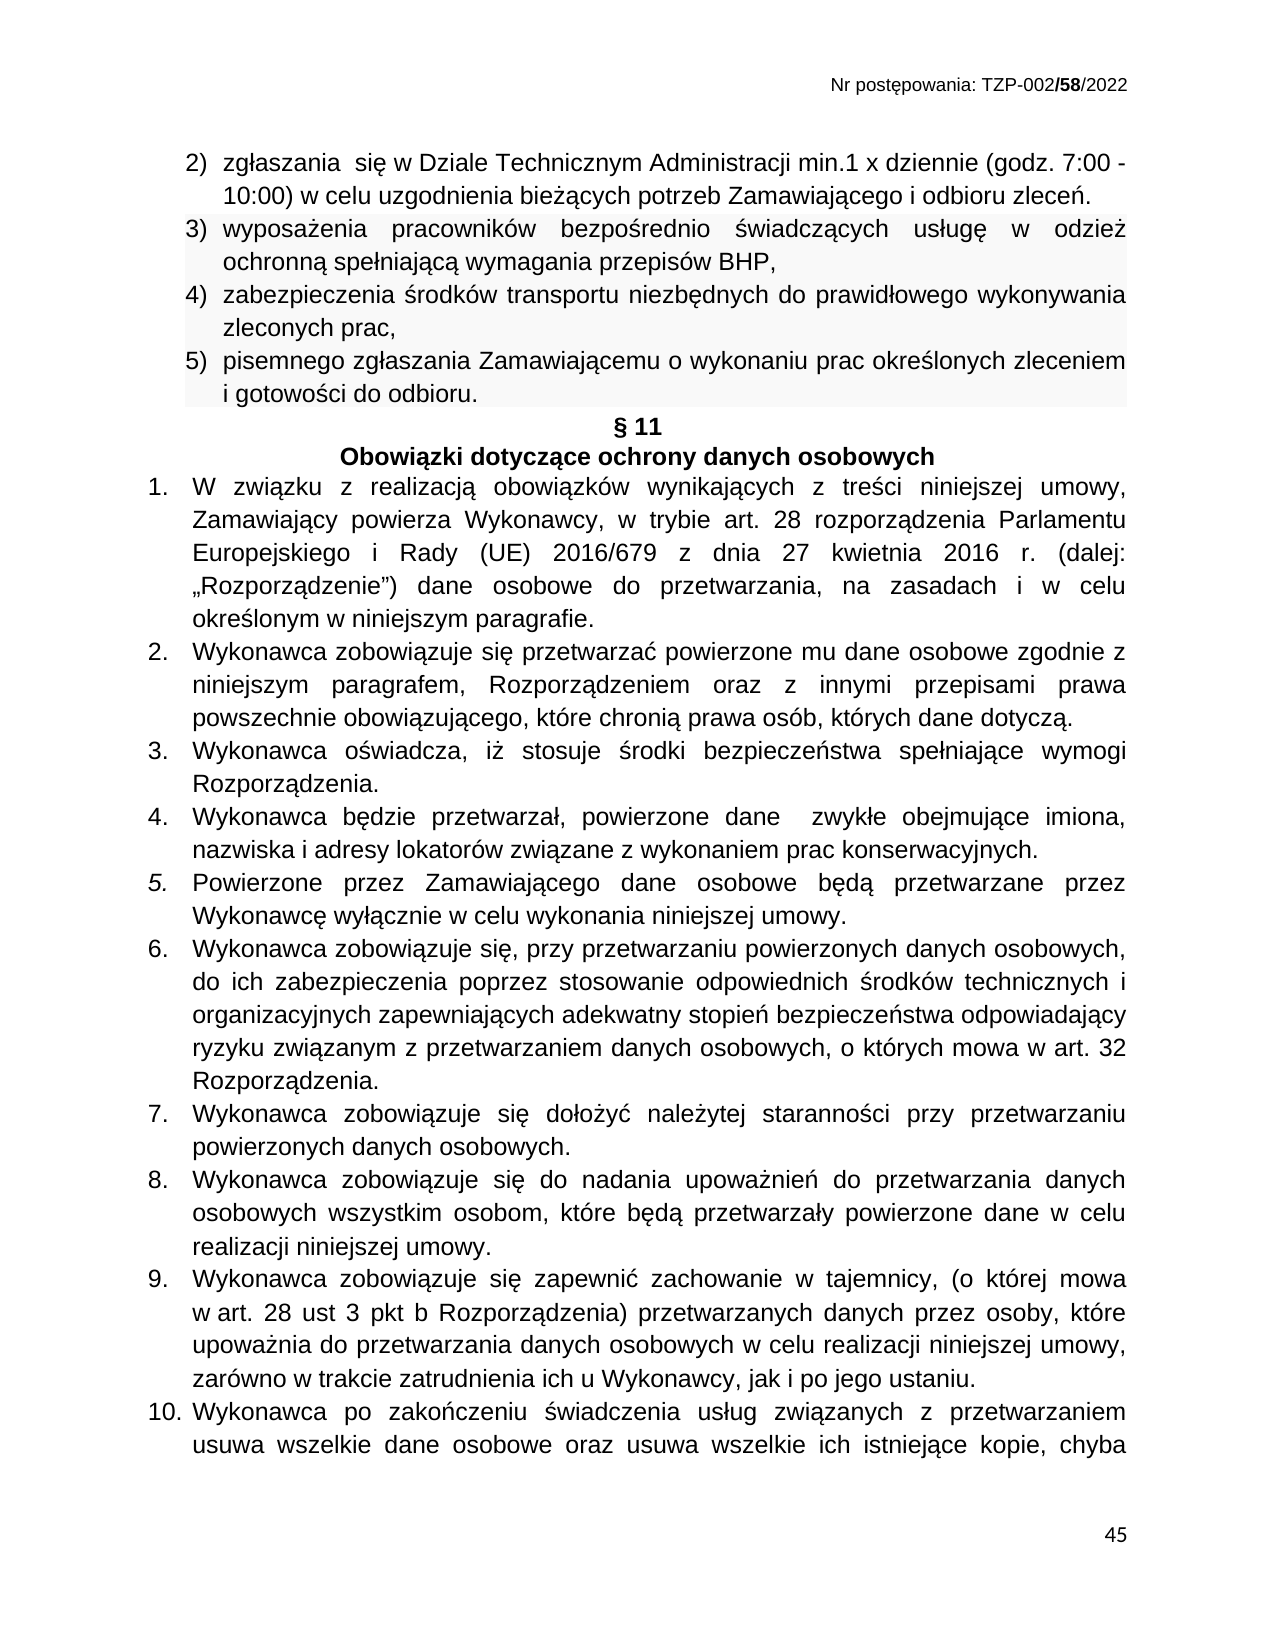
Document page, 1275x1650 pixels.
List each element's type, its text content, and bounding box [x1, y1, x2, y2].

list W związku z realizacją obowiązków wynikających z treści niniejszej umowy, Zamawiający powierza Wykonawcy, w trybie art. 28 rozporządzenia Parlamentu Europejskiego i Rady (UE) 2016/679 z dnia 27 kwietnia 2016 r. (dalej: „Rozporządzenie”) dane osobowe do przetwarzania, na zasadach i w celu określonym w niniejszym paragrafie. [148, 472, 1127, 633]
list pisemnego zgłaszania Zamawiającemu o wykonaniu prac określonych zleceniem i gotowości do odbioru. [185, 346, 1127, 407]
text Obowiązki dotyczące ochrony danych osobowych [148, 442, 1127, 471]
text § 11 [148, 412, 1127, 441]
list wyposażenia pracowników bezpośrednio świadczących usługę w odzież ochronną spełniającą wymagania przepisów BHP, [185, 214, 1127, 275]
list zabezpieczenia środków transportu niezbędnych do prawidłowego wykonywania zleconych prac, [185, 280, 1127, 341]
list zgłaszania się w Dziale Technicznym Administracji min.1 x dziennie (godz. 7:00 - 10:00) w celu uzgodnienia bieżących potrzeb Zamawiającego i odbioru zleceń. [185, 148, 1127, 209]
list Powierzone przez Zamawiającego dane osobowe będą przetwarzane przez Wykonawcę wyłącznie w celu wykonania niniejszej umowy. [148, 868, 1127, 930]
list Wykonawca będzie przetwarzał, powierzone dane zwykłe obejmujące imiona, nazwiska i adresy lokatorów związane z wykonaniem prac konserwacyjnych. [148, 802, 1127, 864]
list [148, 1397, 1127, 1458]
list Wykonawca zobowiązuje się przetwarzać powierzone mu dane osobowe zgodnie z niniejszym paragrafem, Rozporządzeniem oraz z innymi przepisami prawa powszechnie obowiązującego, które chronią prawa osób, których dane dotyczą. [148, 637, 1127, 732]
list Wykonawca zobowiązuje się, przy przetwarzaniu powierzonych danych osobowych, do ich zabezpieczenia poprzez stosowanie odpowiednich środków technicznych i organizacyjnych zapewniających adekwatny stopień bezpieczeństwa odpowiadający ryzyku związanym z przetwarzaniem danych osobowych, o których mowa w art. 32 Rozporządzenia. [148, 934, 1127, 1095]
list Wykonawca oświadcza, iż stosuje środki bezpieczeństwa spełniające wymogi Rozporządzenia. [148, 736, 1127, 798]
list Wykonawca zobowiązuje się dołożyć należytej staranności przy przetwarzaniu powierzonych danych osobowych. [148, 1099, 1127, 1161]
list Wykonawca zobowiązuje się do nadania upoważnień do przetwarzania danych osobowych wszystkim osobom, które będą przetwarzały powierzone dane w celu realizacji niniejszej umowy. [148, 1165, 1127, 1260]
list Wykonawca zobowiązuje się zapewnić zachowanie w tajemnicy, (o której mowa w art. 28 ust 3 pkt b Rozporządzenia) przetwarzanych danych przez osoby, które upoważnia do przetwarzania danych osobowych w celu realizacji niniejszej umowy, zarówno w trakcie zatrudnienia ich u Wykonawcy, jak i po jego ustaniu. [148, 1264, 1127, 1392]
